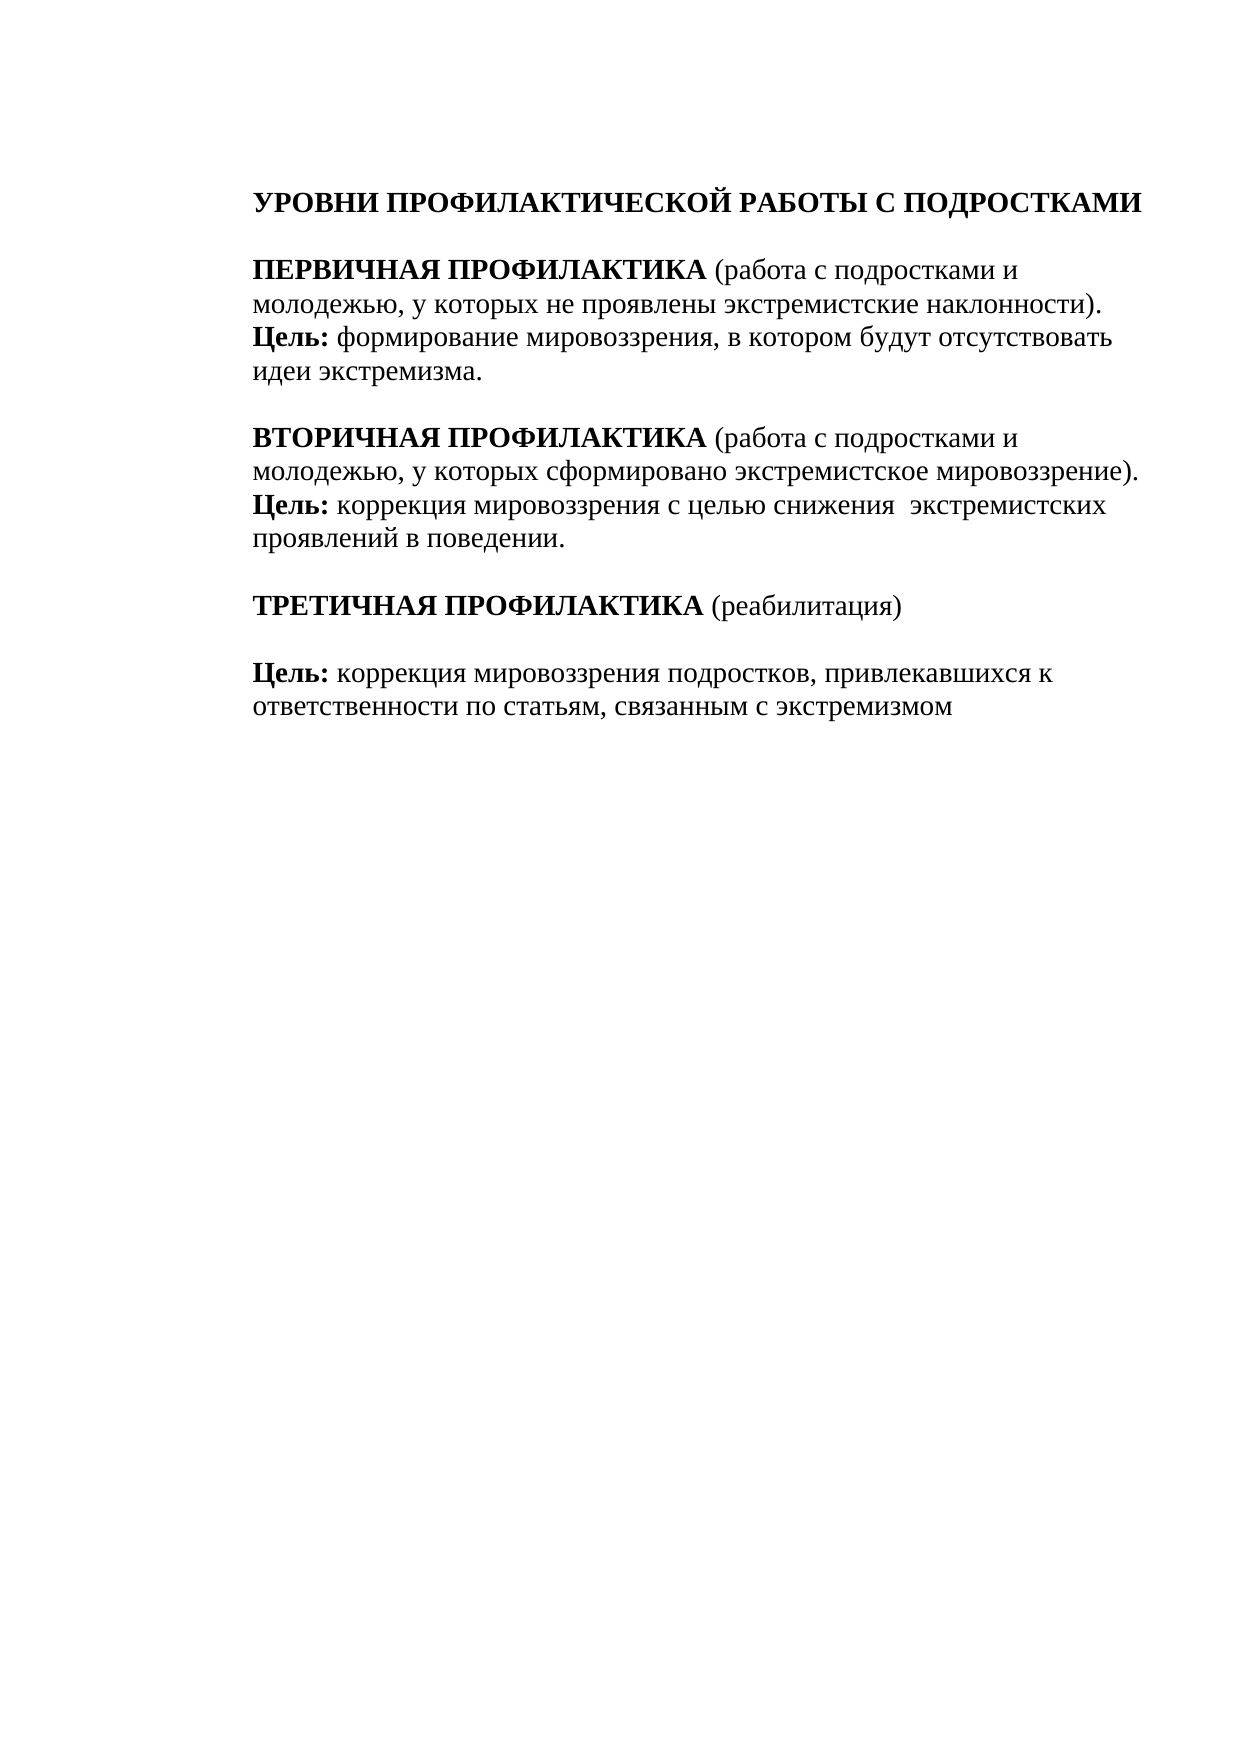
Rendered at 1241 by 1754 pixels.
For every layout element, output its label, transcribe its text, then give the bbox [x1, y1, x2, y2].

text ПЕРВИЧНАЯ ПРОФИЛАКТИКА (работа с подростками и молодежью, у которых не проявлены экстремистские наклонности). [252, 252, 1152, 319]
text ВТОРИЧНАЯ ПРОФИЛАКТИКА (работа с подростками и молодежью, у которых сформировано экстремистское мировоззрение). [252, 420, 1152, 487]
list Цель: коррекция мировоззрения с целью снижения экстремистских проявлений в поведении. [252, 487, 1152, 554]
text УРОВНИ ПРОФИЛАКТИЧЕСКОЙ РАБОТЫ С ПОДРОСТКАМИ [252, 185, 1152, 219]
list Цель: коррекция мировоззрения подростков, привлекавшихся к ответственности по статьям, связанным с экстремизмом [252, 655, 1152, 722]
text ТРЕТИЧНАЯ ПРОФИЛАКТИКА (реабилитация) [252, 588, 1152, 621]
list Цель: формирование мировоззрения, в котором будут отсутствовать идеи экстремизма. [252, 319, 1152, 386]
